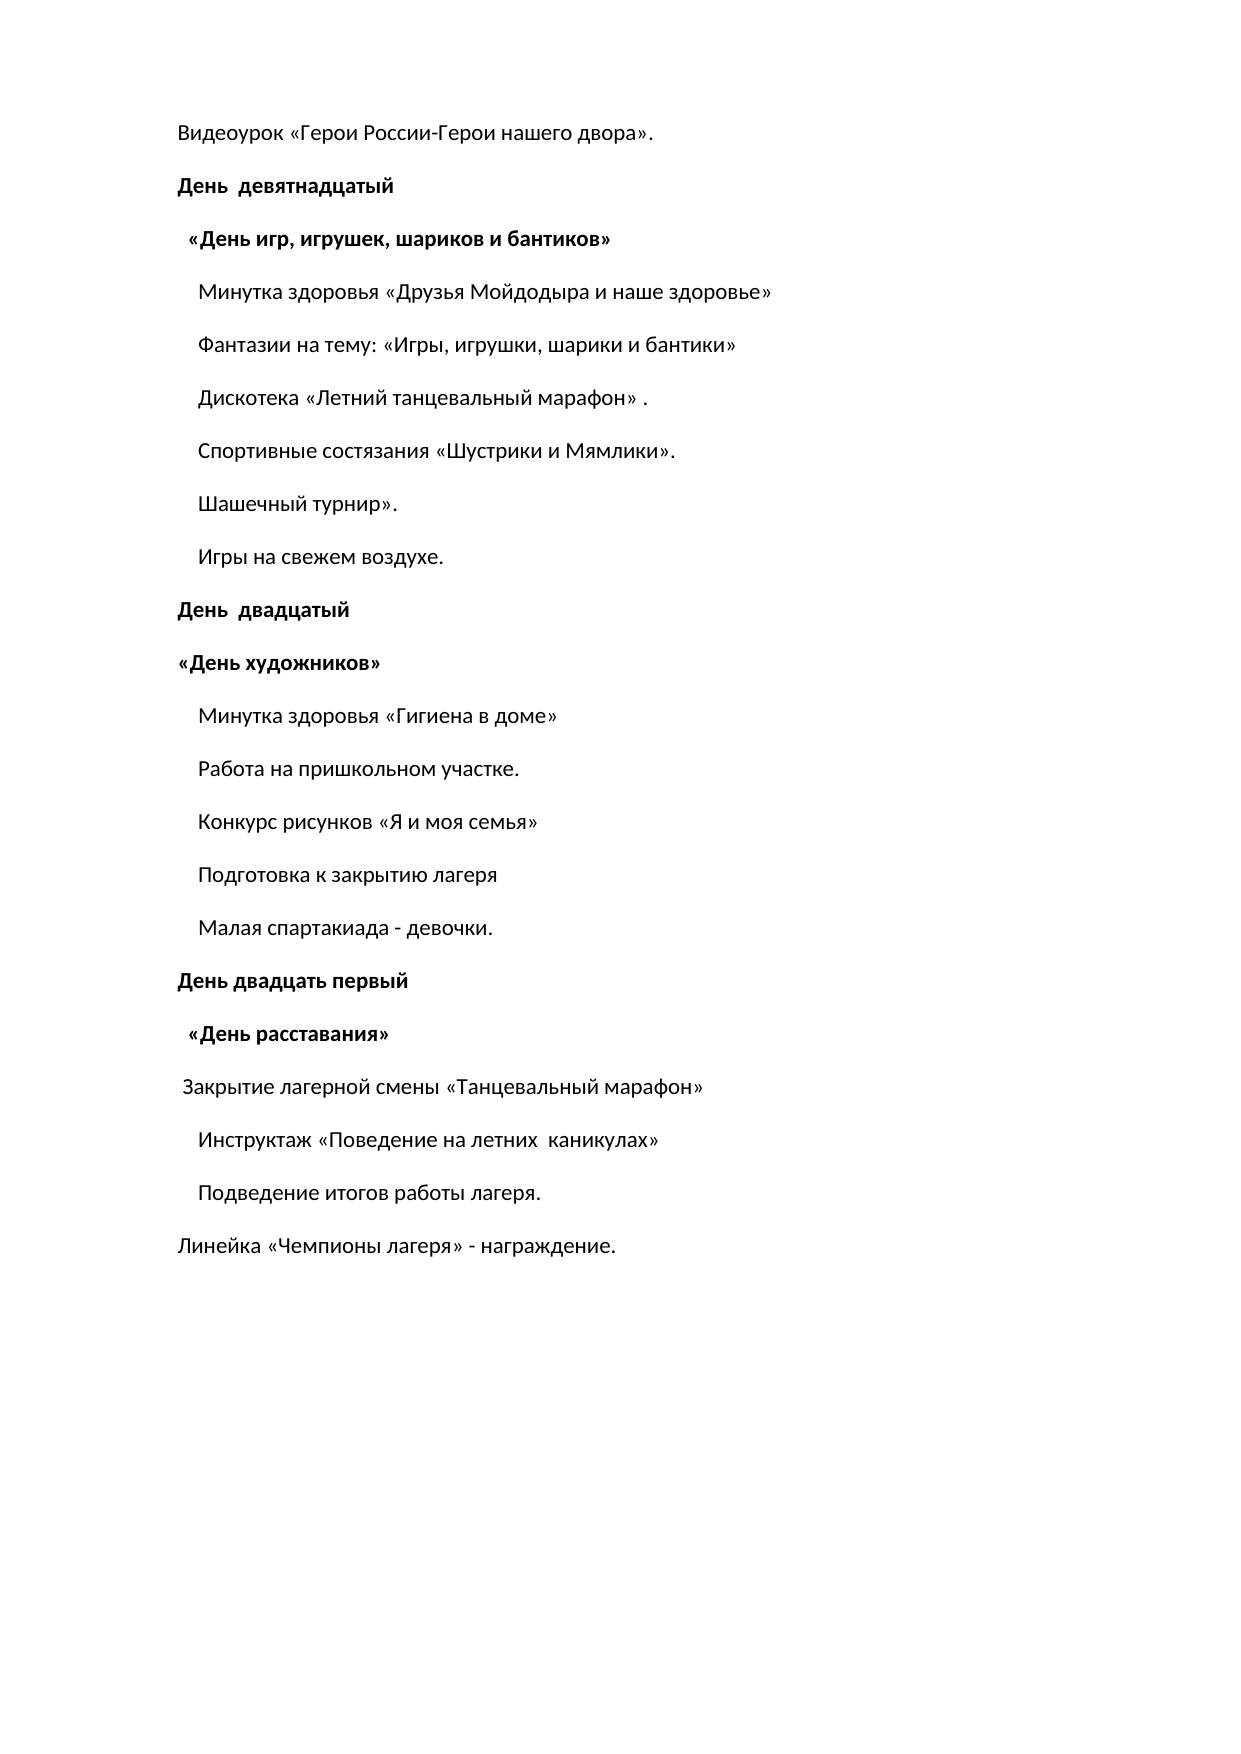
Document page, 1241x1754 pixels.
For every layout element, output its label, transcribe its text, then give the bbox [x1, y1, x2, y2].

text Минутка здоровья «Друзья Мойдодыра и наше здоровье» [177, 277, 1152, 305]
text Подведение итогов работы лагеря. [177, 1178, 1152, 1207]
text «День игр, игрушек, шариков и бантиков» [177, 224, 1152, 252]
text «День расставания» [177, 1019, 1152, 1047]
text Игры на свежем воздухе. [177, 542, 1152, 570]
text Минутка здоровья «Гигиена в доме» [177, 701, 1152, 729]
text «День художников» [177, 648, 1152, 676]
text Малая спартакиада - девочки. [177, 913, 1152, 941]
text Закрытие лагерной смены «Танцевальный марафон» [177, 1072, 1152, 1101]
text Видеоурок «Герои России-Герои нашего двора». [177, 118, 1152, 146]
text День двадцать первый [177, 966, 1152, 994]
text Конкурс рисунков «Я и моя семья» [177, 807, 1152, 835]
text День двадцатый [177, 595, 1152, 623]
text Работа на пришкольном участке. [177, 754, 1152, 782]
text День девятнадцатый [177, 171, 1152, 199]
text Шашечный турнир». [177, 489, 1152, 517]
text Линейка «Чемпионы лагеря» - награждение. [177, 1232, 1152, 1259]
text Спортивные состязания «Шустрики и Мямлики». [177, 436, 1152, 464]
text Дискотека «Летний танцевальный марафон» . [177, 383, 1152, 411]
text Подготовка к закрытию лагеря [177, 860, 1152, 888]
text Инструктаж «Поведение на летних каникулах» [177, 1126, 1152, 1153]
text Фантазии на тему: «Игры, игрушки, шарики и бантики» [177, 330, 1152, 358]
